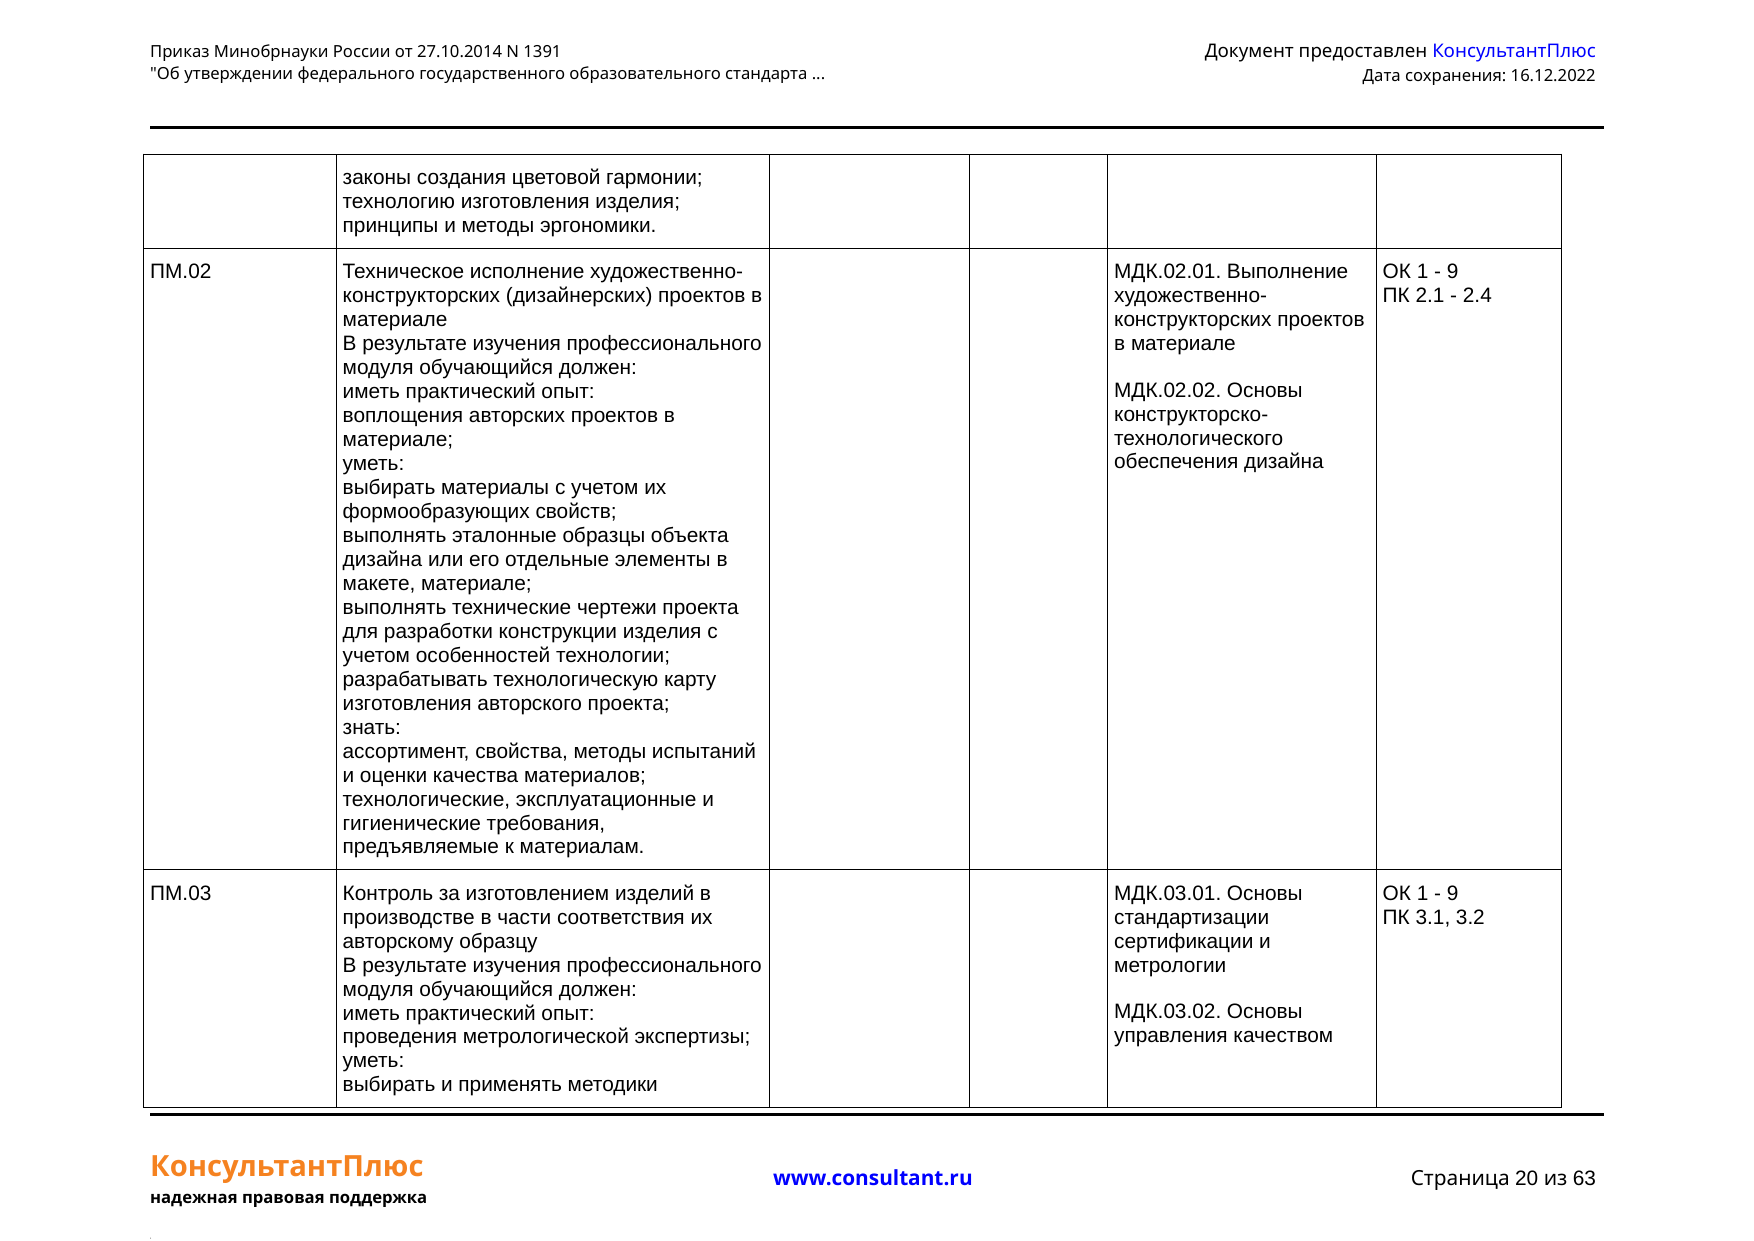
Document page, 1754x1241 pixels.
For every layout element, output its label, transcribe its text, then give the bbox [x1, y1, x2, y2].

table_cell [770, 870, 969, 1107]
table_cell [1108, 987, 1376, 1107]
table_cell [970, 249, 1107, 869]
table_cell Техническое исполнение художественно-конструкторских (дизайнерских) проектов в материале В результате изучения профессионального модуля обучающийся должен: иметь практический опыт: воплощения авторских проектов в материале; уметь: выбирать материалы с учетом их формообразующих свойств; выполнять эталонные образцы объекта дизайна или его отдельные элементы в макете, материале; выполнять технические чертежи проекта для разработки конструкции изделия с учетом особенностей технологии; разрабатывать технологическую карту изготовления авторского проекта; знать: ассортимент, свойства, методы испытаний и оценки качества материалов; технологические, эксплуатационные и гигиенические требования, предъявляемые к материалам. [337, 249, 769, 869]
table_cell МДК.02.02. Основы конструкторско-технологического обеспечения дизайна [1108, 366, 1376, 869]
table_cell МДК.03.01. Основы стандартизации сертификации и метрологии [1108, 870, 1376, 987]
table_cell ОК 1 - 9 ПК 3.1, 3.2 [1377, 870, 1561, 1107]
table_cell [970, 870, 1107, 1107]
table_cell ОК 1 - 9 ПК 2.1 - 2.4 [1377, 249, 1561, 869]
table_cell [1108, 155, 1376, 248]
table_cell Контроль за изготовлением изделий в производстве в части соответствия их авторскому образцу В результате изучения профессионального модуля обучающийся должен: иметь практический опыт: проведения метрологической экспертизы; уметь: выбирать и применять методики выполнения измерений; подбирать средства измерений для контроля и испытания продукции; определять и анализировать нормативные документы на средства измерений при контроле качества и испытаниях продукции; подготавливать документы для проведения подтверждения соответствия средств измерений; знать: принципы метрологического обеспечения на основных этапах жизненного цикла продукции; порядок метрологической экспертизы технической документации; принципы выбора средств измерения и метрологического обеспечения технологического процесса изготовления продукции в целом и по его отдельным этапам; порядок аттестации и проверки средств измерения и испытательного оборудования по государственным стандартам. [337, 870, 769, 1107]
table_cell [770, 249, 969, 869]
table_cell МДК.02.01. Выполнение художественно-конструкторских проектов в материале [1108, 249, 1376, 366]
table_cell ПМ.03 [144, 870, 336, 1107]
table_cell ПМ.02 [144, 249, 336, 869]
